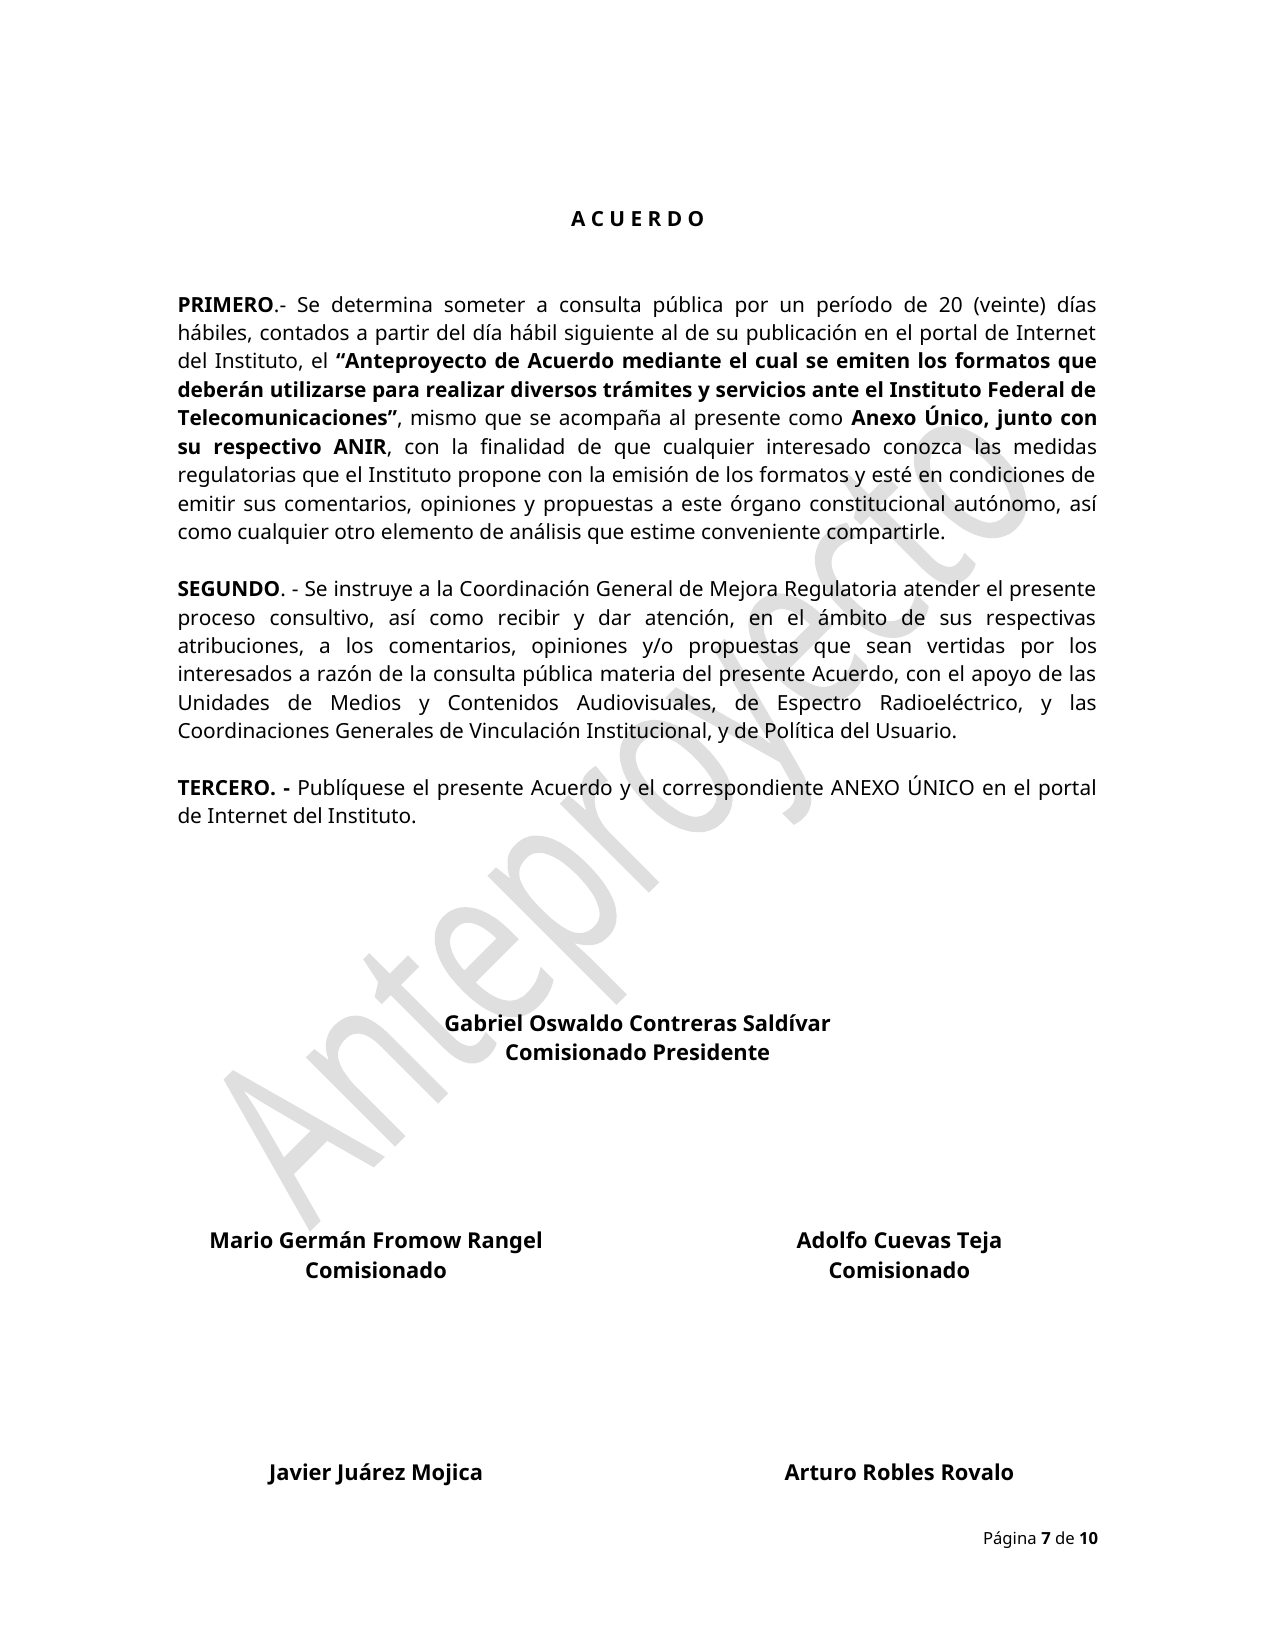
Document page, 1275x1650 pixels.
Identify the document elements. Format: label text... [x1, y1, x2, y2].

table_header Gabriel Oswaldo Contreras Saldívar Comisionado Presidente [114, 859, 1161, 1166]
table_cell Adolfo Cuevas Teja Comisionado [638, 1166, 1161, 1338]
text A C U E R D O [177, 204, 1098, 233]
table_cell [114, 1338, 637, 1502]
text TERCERO. - Publíquese el presente Acuerdo y el correspondiente ANEXO ÚNICO en el portal de Internet del Instituto. [177, 773, 1098, 830]
text SEGUNDO. - Se instruye a la Coordinación General de Mejora Regulatoria atender el presente proceso consultivo, así como recibir y dar atención, en el ámbito de sus respectivas atribuciones, a los comentarios, opiniones y/o propuestas que sean vertidas por los interesados a razón de la consulta pública materia del presente Acuerdo, con el apoyo de las Unidades de Medios y Contenidos Audiovisuales, de Espectro Radioeléctrico, y las Coordinaciones Generales de Vinculación Institucional, y de Política del Usuario. [177, 574, 1098, 745]
text PRIMERO.- Se determina someter a consulta pública por un período de 20 (veinte) días hábiles, contados a partir del día hábil siguiente al de su publicación en el portal de Internet del Instituto, el “Anteproyecto de Acuerdo mediante el cual se emiten los formatos que deberán utilizarse para realizar diversos trámites y servicios ante el Instituto Federal de Telecomunicaciones”, mismo que se acompaña al presente como Anexo Único, junto con su respectivo ANIR, con la finalidad de que cualquier interesado conozca las medidas regulatorias que el Instituto propone con la emisión de los formatos y esté en condiciones de emitir sus comentarios, opiniones y propuestas a este órgano constitucional autónomo, así como cualquier otro elemento de análisis que estime conveniente compartirle. [177, 290, 1098, 546]
table_cell Mario Germán Fromow Rangel Comisionado [114, 1166, 637, 1338]
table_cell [638, 1338, 1161, 1502]
